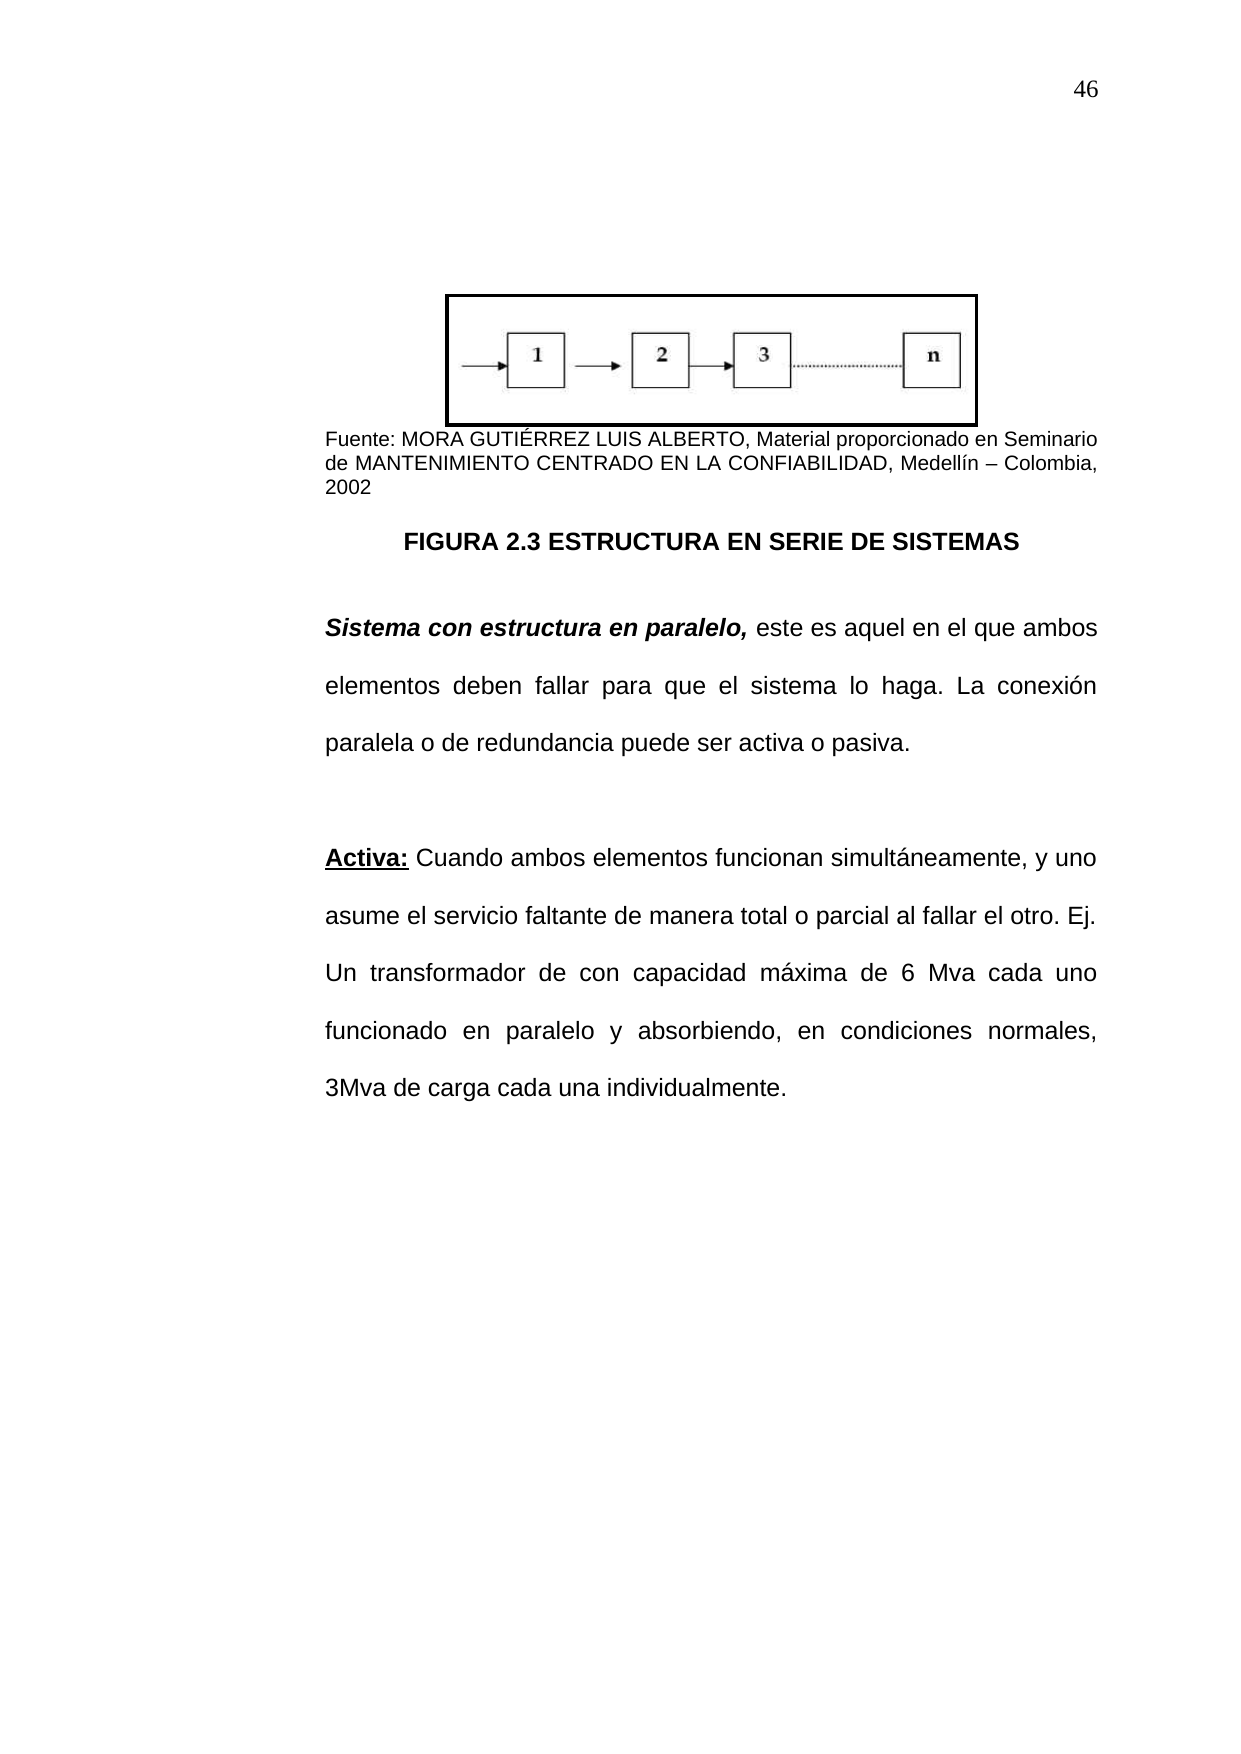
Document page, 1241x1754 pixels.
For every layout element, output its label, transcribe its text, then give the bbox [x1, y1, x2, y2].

picture [449, 297, 975, 423]
text Fuente: MORA GUTIÉRREZ LUIS ALBERTO, Material proporcionado en Seminario de MANTENIMIENTO CENTRADO EN , Medellín – Colombia, 2002 [325, 427, 1098, 498]
text Sistema con estructura en paralelo, este es aquel en el que ambos elementos deben fallar para que el sistema lo haga. La conexión paralela o de redundancia puede ser activa o pasiva. [325, 613, 1098, 757]
text FIGURA 2.3 ESTRUCTURA EN SERIE DE SISTEMAS [325, 527, 1098, 556]
text Activa: Cuando ambos elementos funcionan simultáneamente, y uno asume el servicio faltante de manera total o parcial al fallar el otro. Ej. Un transformador de con capacidad máxima de 6 Mva cada uno funcionado en paralelo y absorbiendo, en condiciones normales, 3Mva de carga cada una individualmente. [325, 843, 1098, 1102]
